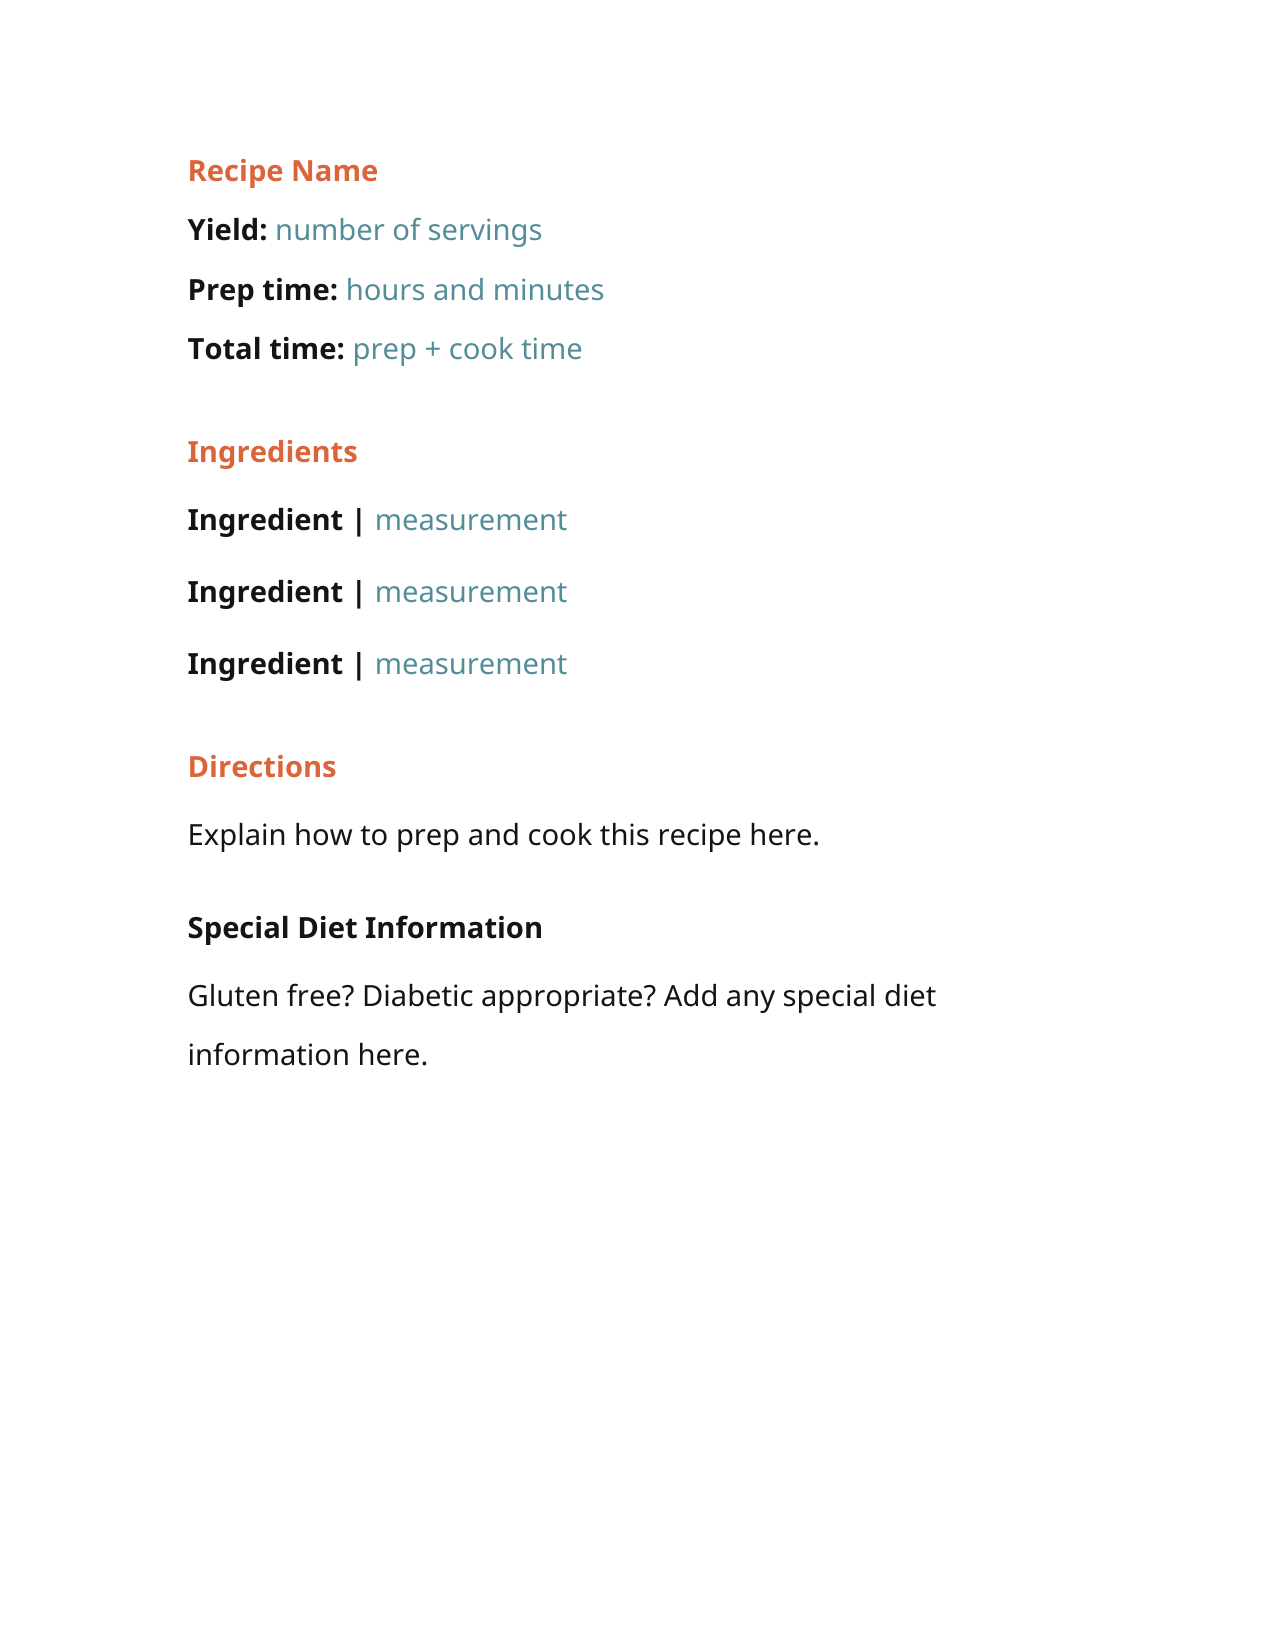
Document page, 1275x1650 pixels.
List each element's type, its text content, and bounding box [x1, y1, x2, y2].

subtitle Directions [187, 747, 1087, 786]
subtitle Prep time: hours and minutes [187, 269, 1087, 309]
text Gluten free? Diabetic appropriate? Add any special diet information here. [187, 975, 1087, 1074]
subtitle Ingredient | measurement [187, 571, 1087, 611]
subtitle Yield: number of servings [187, 209, 1087, 249]
text Explain how to prep and cook this recipe here. [187, 814, 1087, 854]
subtitle Ingredient | measurement [187, 643, 1087, 683]
subtitle Total time: prep + cook time [187, 328, 1087, 368]
subtitle Ingredients [187, 432, 1087, 471]
subtitle Ingredient | measurement [187, 499, 1087, 539]
subtitle Special Diet Information [187, 907, 1087, 947]
title Recipe Name [187, 150, 1087, 190]
